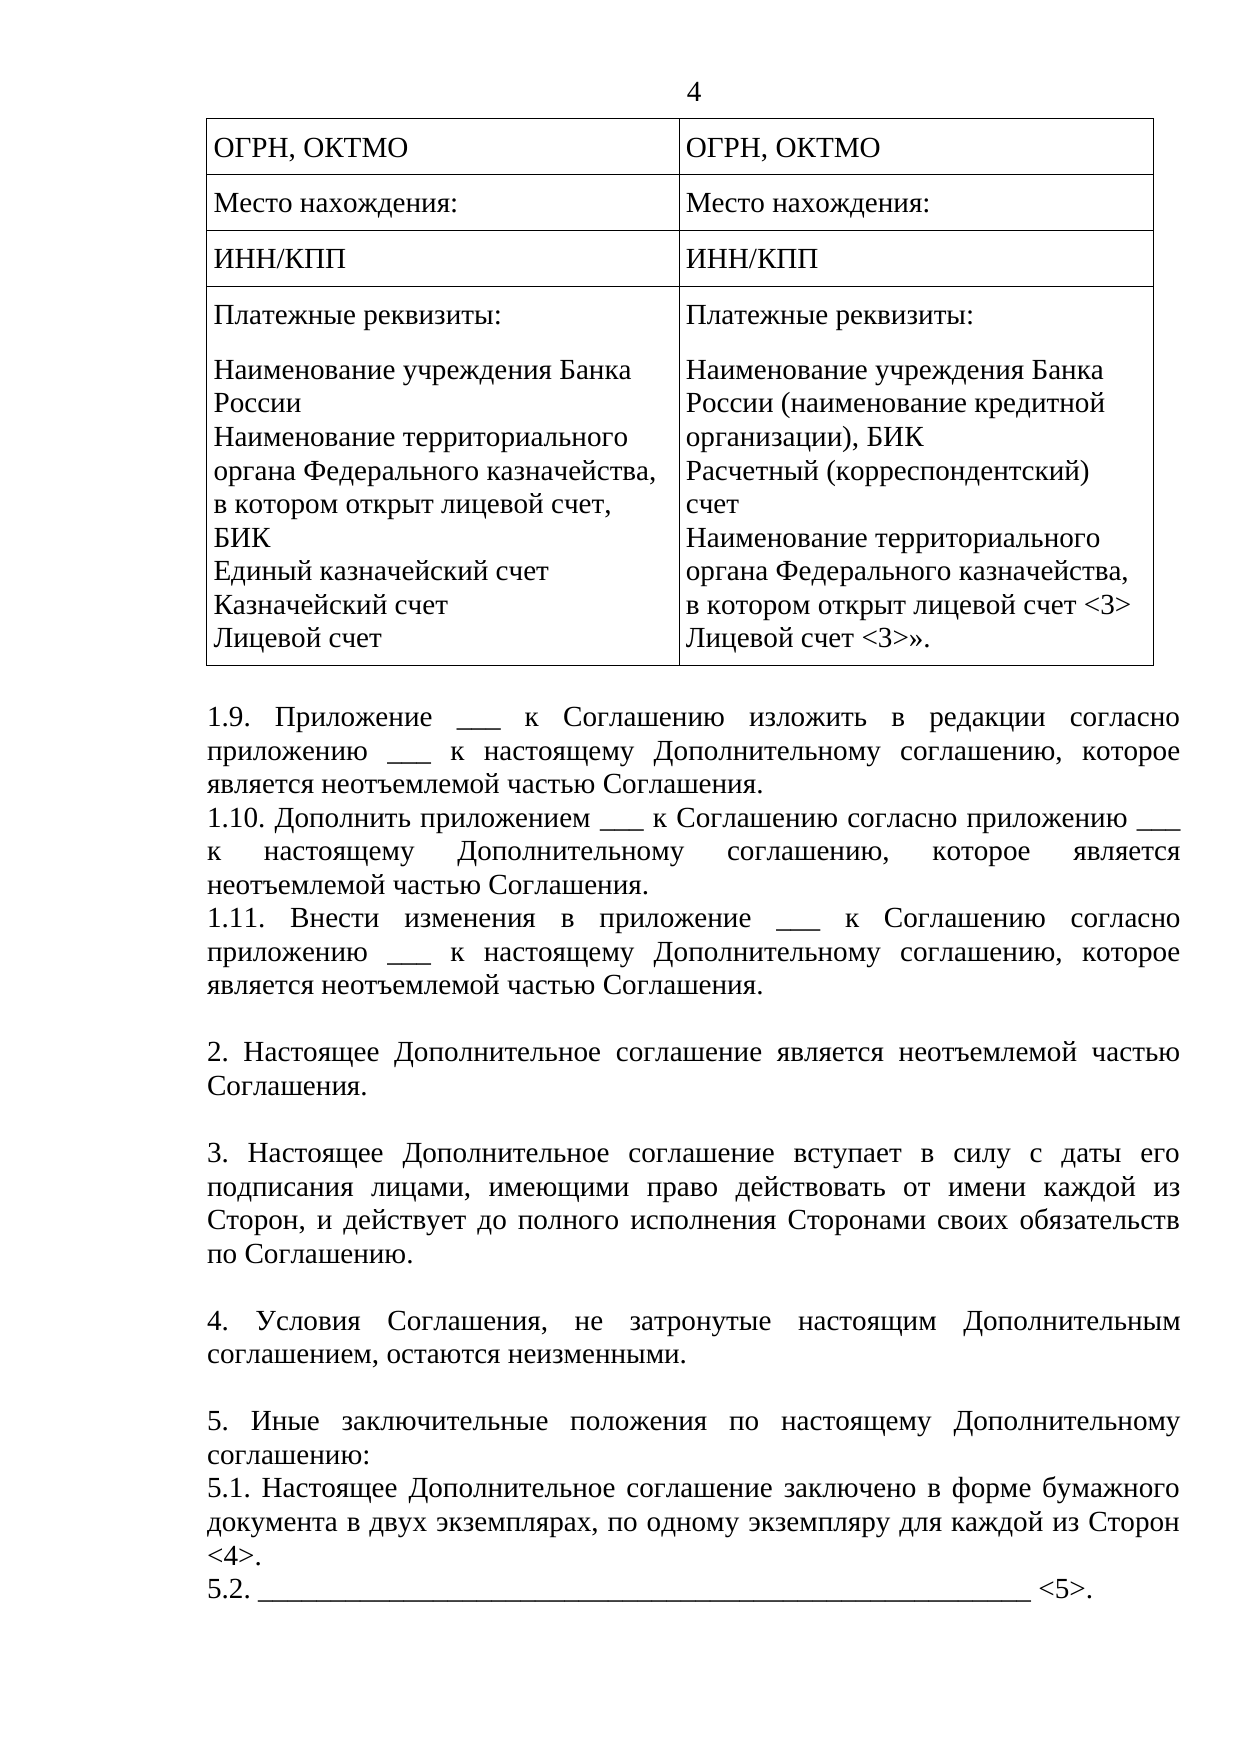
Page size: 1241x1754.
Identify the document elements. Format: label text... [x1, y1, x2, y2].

table_cell Платежные реквизиты: [680, 287, 1153, 341]
table_cell ОГРН, ОКТМО [207, 119, 679, 174]
text 1.10. Дополнить приложением ___ к Соглашению согласно приложению ___ к настоящему Дополнительному соглашению, которое является неотъемлемой частью Соглашения. [207, 800, 1181, 900]
text 4. Условия Соглашения, не затронутые настоящим Дополнительным соглашением, остаются неизменными. [207, 1303, 1181, 1370]
text 1.9. Приложение ___ к Соглашению изложить в редакции согласно приложению ___ к настоящему Дополнительному соглашению, которое является неотъемлемой частью Соглашения. [207, 699, 1181, 800]
text 2. Настоящее Дополнительное соглашение является неотъемлемой частью Соглашения. [207, 1034, 1181, 1102]
table_cell Наименование учреждения Банка России Наименование территориального органа Федерального казначейства, в котором открыт лицевой счет, БИК Единый казначейский счет Казначейский счет Лицевой счет [207, 341, 679, 664]
text 5. Иные заключительные положения по настоящему Дополнительному соглашению: [207, 1403, 1181, 1471]
text 1.11. Внести изменения в приложение ___ к Соглашению согласно приложению ___ к настоящему Дополнительному соглашению, которое является неотъемлемой частью Соглашения. [207, 900, 1181, 1001]
table_cell ИНН/КПП [680, 231, 1153, 286]
table_cell Место нахождения: [680, 175, 1153, 230]
table_cell ИНН/КПП [207, 231, 679, 286]
text 5.1. Настоящее Дополнительное соглашение заключено в форме бумажного документа в двух экземплярах, по одному экземпляру для каждой из Сторон <4>. [207, 1471, 1181, 1571]
table_cell Наименование учреждения Банка России (наименование кредитной организации), БИК Расчетный (корреспондентский) счет Наименование территориального органа Федерального казначейства, в котором открыт лицевой счет <3> Лицевой счет <3>». [680, 341, 1153, 664]
table_cell Платежные реквизиты: [207, 287, 679, 341]
table_cell Место нахождения: [207, 175, 679, 230]
table_cell ОГРН, ОКТМО [680, 119, 1153, 174]
text 5.2. _____________________________________________________ <5>. [207, 1571, 1181, 1605]
text 3. Настоящее Дополнительное соглашение вступает в силу с даты его подписания лицами, имеющими право действовать от имени каждой из Сторон, и действует до полного исполнения Сторонами своих обязательств по Соглашению. [207, 1135, 1181, 1269]
